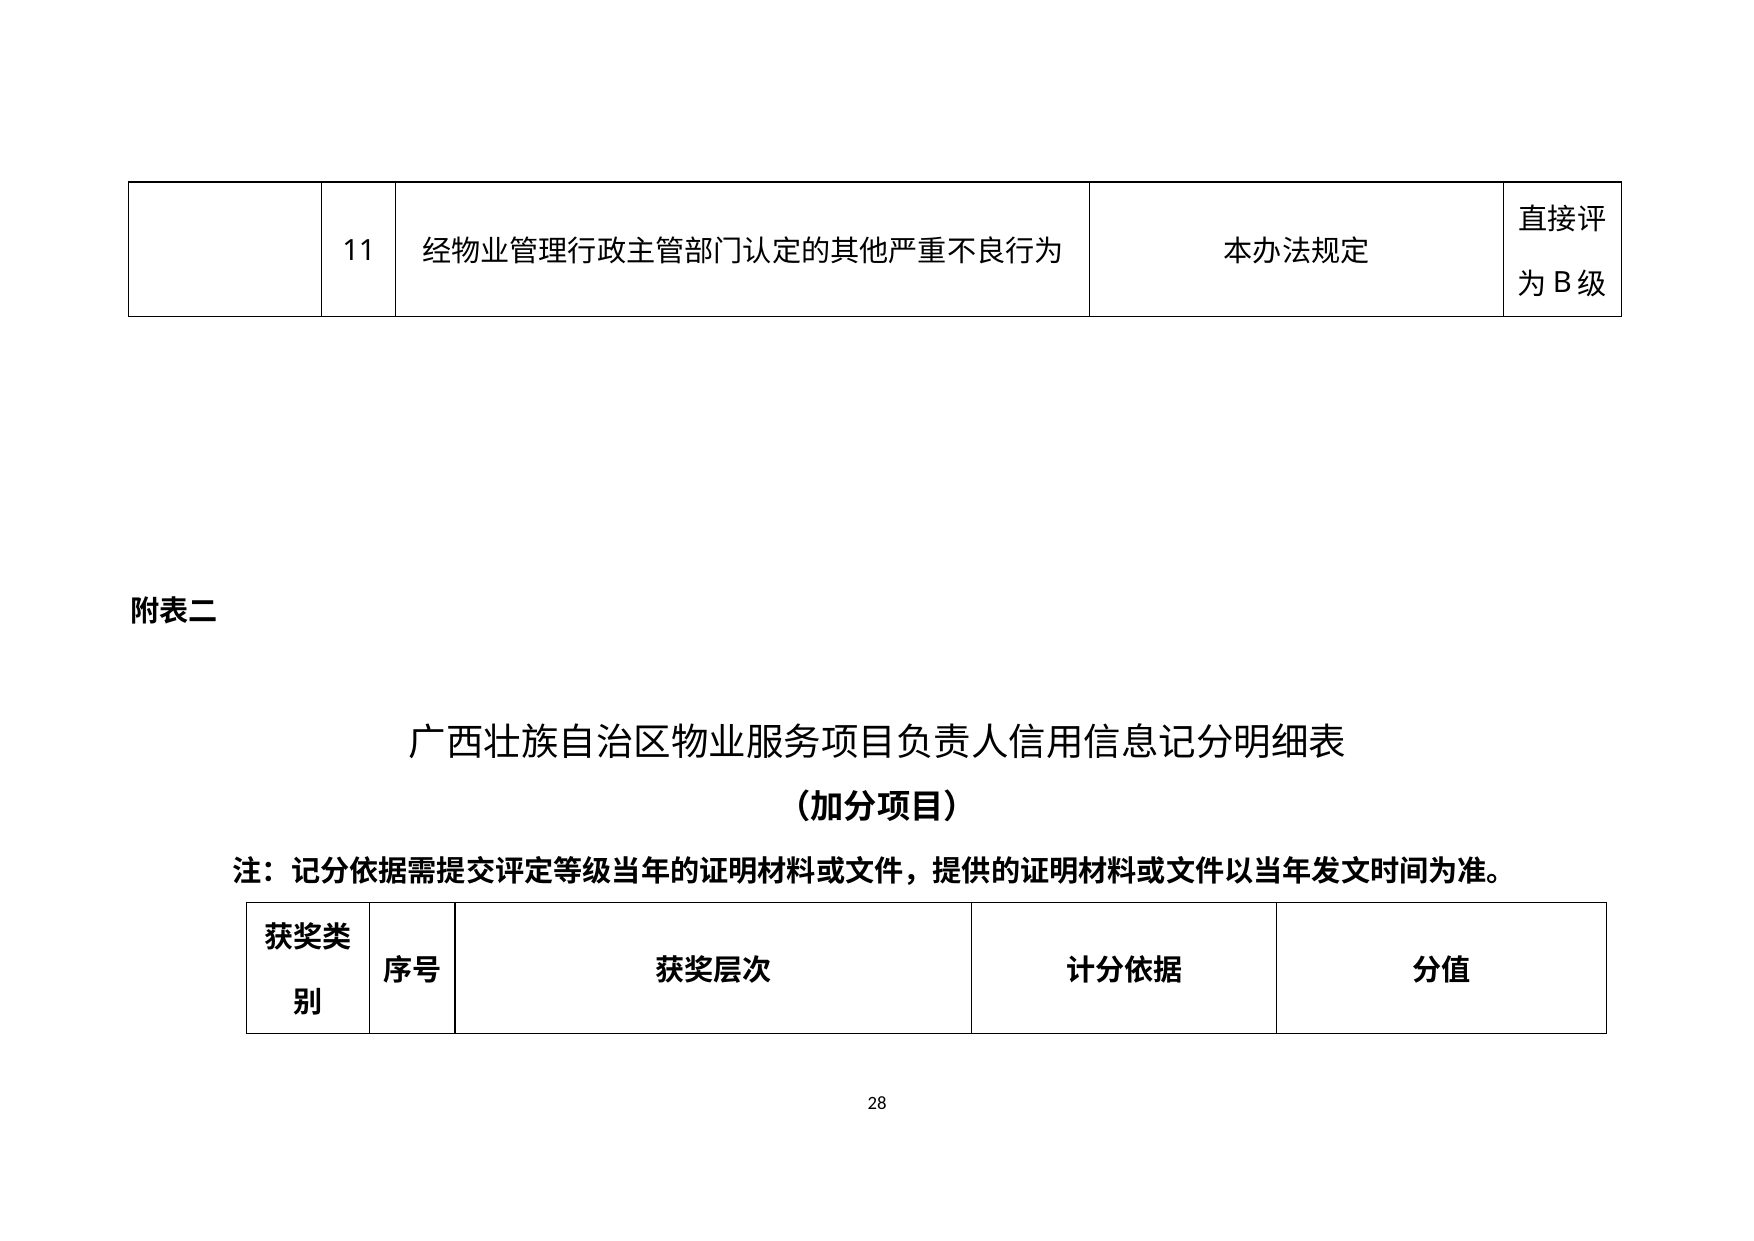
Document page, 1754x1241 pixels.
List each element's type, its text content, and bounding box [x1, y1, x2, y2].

table_cell 经物业管理行政主管部门认定的其他严重不良行为 [396, 183, 1089, 316]
table_header 获奖层次 [456, 903, 971, 1033]
text （加分项目） [130, 772, 1624, 837]
table_cell 11 [322, 183, 395, 316]
text 注：记分依据需提交评定等级当年的证明材料或文件，提供的证明材料或文件以当年发文时间为准。 [130, 837, 1624, 902]
table_header 获奖类别 [247, 903, 369, 1033]
text 附表二 [130, 577, 1624, 642]
table_header 分值 [1277, 903, 1606, 1033]
table_cell 本办法规定 [1090, 183, 1503, 316]
text 广西壮族自治区物业服务项目负责人信用信息记分明细表 [130, 707, 1624, 772]
table_header 序号 [370, 903, 454, 1033]
table_header 计分依据 [972, 903, 1276, 1033]
table_cell 直接评为B级 [1504, 183, 1621, 316]
